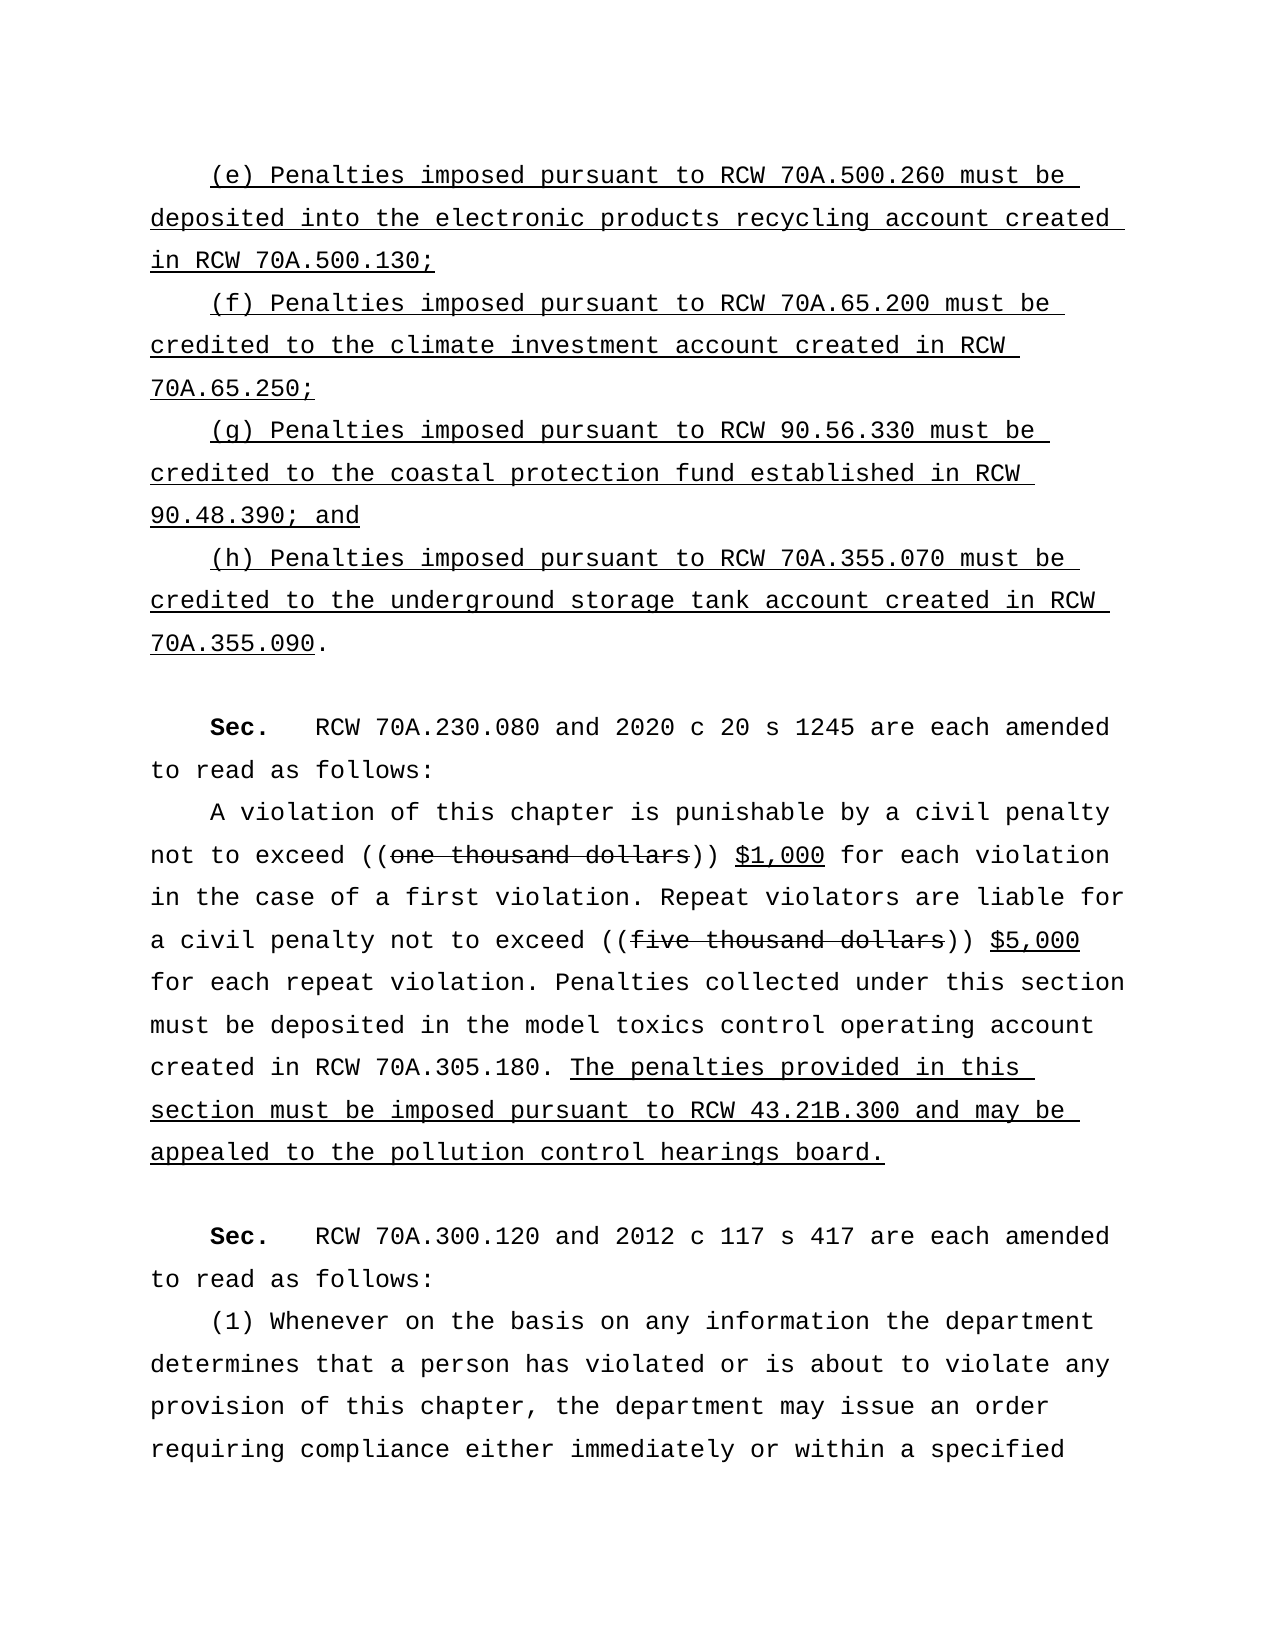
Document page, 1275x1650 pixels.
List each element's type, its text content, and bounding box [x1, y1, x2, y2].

text (h) Penalties imposed pursuant to RCW 70A.355.070 must be credited to the underground storage tank account created in RCW 70A.355.090. [150, 532, 1125, 660]
text (f) Penalties imposed pursuant to RCW 70A.65.200 must be credited to the climate investment account created in RCW 70A.65.250; [150, 277, 1125, 405]
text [150, 1296, 1125, 1466]
text Sec. RCW 70A.300.120 and 2012 c 117 s 417 are each amended to read as follows: [150, 1211, 1125, 1296]
text Sec. RCW 70A.230.080 and 2020 c 20 s 1245 are each amended to read as follows: [150, 702, 1125, 787]
text (e) Penalties imposed pursuant to RCW 70A.500.260 must be deposited into the electronic products recycling account created in RCW 70A.500.130; [150, 230, 1125, 277]
text A violation of this chapter is punishable by a civil penalty not to exceed ((one thousand dollars)) $1,000 for each violation in the case of a first violation. Repeat violators are liable for a civil penalty not to exceed ((five thousand dollars)) $5,000 for each repeat violation. Penalties collected under this section must be deposited in the model toxics control operating account created in RCW 70A.305.180. The penalties provided in this section must be imposed pursuant to RCW 43.21B.300 and may be appealed to the pollution control hearings board. [150, 787, 1125, 1169]
text (g) Penalties imposed pursuant to RCW 90.56.330 must be credited to the coastal protection fund established in RCW 90.48.390; and [150, 405, 1125, 532]
text (e) Penalties imposed pursuant to RCW 70A.500.260 must be deposited into the electronic products recycling account created in RCW 70A.500.130; [150, 150, 1125, 229]
